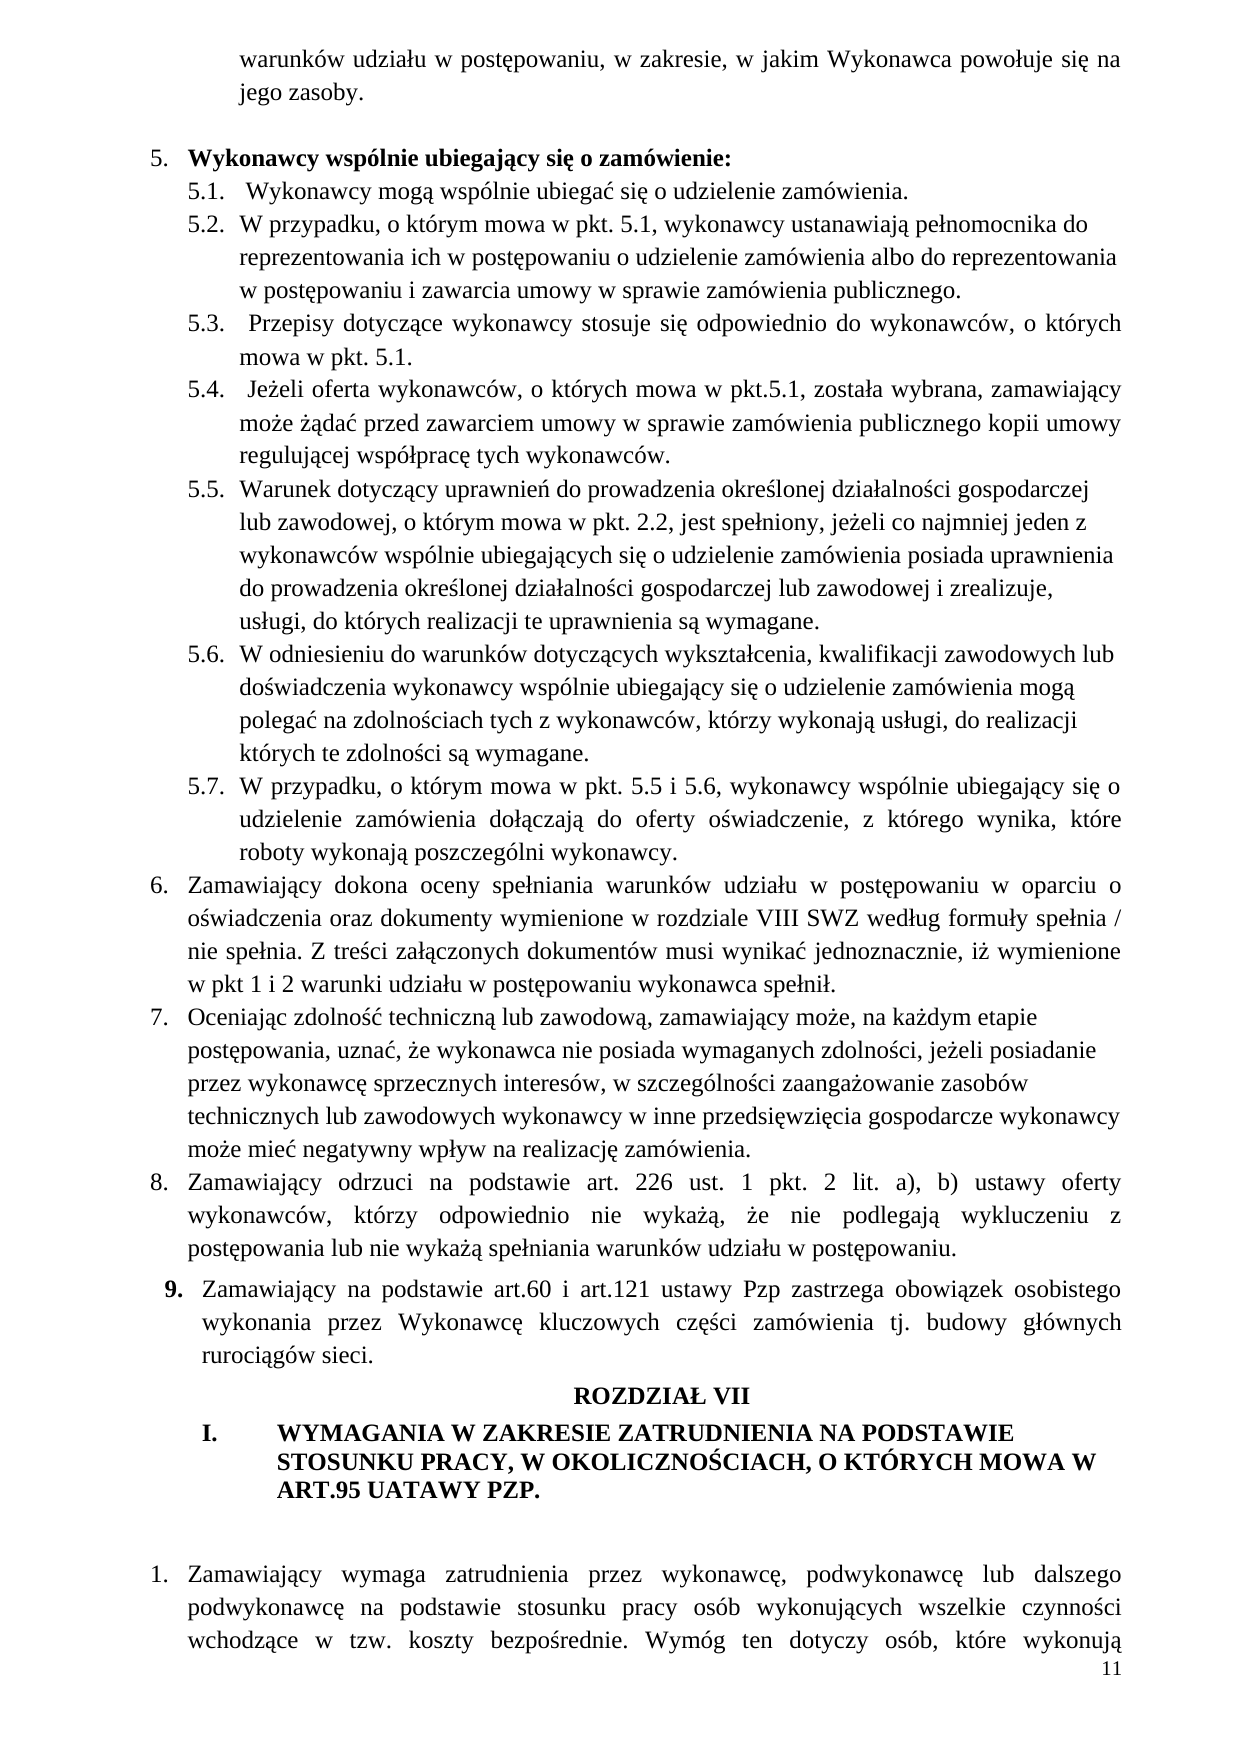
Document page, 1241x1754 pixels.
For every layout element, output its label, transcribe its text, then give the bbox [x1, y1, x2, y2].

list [150, 1559, 1122, 1654]
list W przypadku, o którym mowa w pkt. 5.5 i 5.6, wykonawcy wspólnie ubiegający się o udzielenie zamówienia dołączają do oferty oświadczenie, z którego wynika, które roboty wykonają poszczególni wykonawcy. [187, 771, 1122, 866]
list Jeżeli oferta wykonawców, o których mowa w pkt.5.1, została wybrana, zamawiający może żądać przed zawarciem umowy w sprawie zamówienia publicznego kopii umowy regulującej współpracę tych wykonawców. [187, 374, 1122, 469]
list Przepisy dotyczące wykonawcy stosuje się odpowiednio do wykonawców, o których mowa w pkt. 5.1. [187, 308, 1122, 370]
list W odniesieniu do warunków dotyczących wykształcenia, kwalifikacji zawodowych lub doświadczenia wykonawcy wspólnie ubiegający się o udzielenie zamówienia mogą polegać na zdolnościach tych z wykonawców, którzy wykonają usługi, do realizacji których te zdolności są wymagane. [187, 639, 1122, 767]
list Warunek dotyczący uprawnień do prowadzenia określonej działalności gospodarczej lub zawodowej, o którym mowa w pkt. 2.2, jest spełniony, jeżeli co najmniej jeden z wykonawców wspólnie ubiegających się o udzielenie zamówienia posiada uprawnienia do prowadzenia określonej działalności gospodarczej lub zawodowej i zrealizuje, usługi, do których realizacji te uprawnienia są wymagane. [187, 474, 1122, 634]
list W przypadku, o którym mowa w pkt. 5.1, wykonawcy ustanawiają pełnomocnika do reprezentowania ich w postępowaniu o udzielenie zamówienia albo do reprezentowania w postępowaniu i zawarcia umowy w sprawie zamówienia publicznego. [187, 209, 1122, 304]
list Zamawiający dokona oceny spełniania warunków udziału w postępowaniu w oparciu o oświadczenia oraz dokumenty wymienione w rozdziale VIII SWZ według formuły spełnia / nie spełnia. Z treści załączonych dokumentów musi wynikać jednoznacznie, iż wymienione w pkt 1 i 2 warunki udziału w postępowaniu wykonawca spełnił. [150, 870, 1122, 998]
list Zamawiający odrzuci na podstawie art. 226 ust. 1 pkt. 2 lit. a), b) ustawy oferty wykonawców, którzy odpowiednio nie wykażą, że nie podlegają wykluczeniu z postępowania lub nie wykażą spełniania warunków udziału w postępowaniu. [150, 1167, 1122, 1262]
text ROZDZIAŁ VII [202, 1381, 1122, 1410]
list Zamawiający na podstawie art.60 i art.121 ustawy Pzp zastrzega obowiązek osobistego wykonania przez Wykonawcę kluczowych części zamówienia tj. budowy głównych rurociągów sieci. [164, 1274, 1122, 1369]
list Oceniając zdolność techniczną lub zawodową, zamawiający może, na każdym etapie postępowania, uznać, że wykonawca nie posiada wymaganych zdolności, jeżeli posiadanie przez wykonawcę sprzecznych interesów, w szczególności zaangażowanie zasobów technicznych lub zawodowych wykonawcy w inne przedsięwzięcia gospodarcze wykonawcy może mieć negatywny wpływ na realizację zamówienia. [150, 1002, 1122, 1163]
list Wykonawcy mogą wspólnie ubiegać się o udzielenie zamówienia. [187, 176, 1122, 205]
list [187, 44, 1122, 106]
list WYMAGANIA W ZAKRESIE ZATRUDNIENIA NA PODSTAWIE STOSUNKU PRACY, W OKOLICZNOŚCIACH, O KTÓRYCH MOWA W ART.95 UATAWY PZP. [202, 1418, 1122, 1504]
list Wykonawcy wspólnie ubiegający się o zamówienie: [150, 143, 1122, 172]
